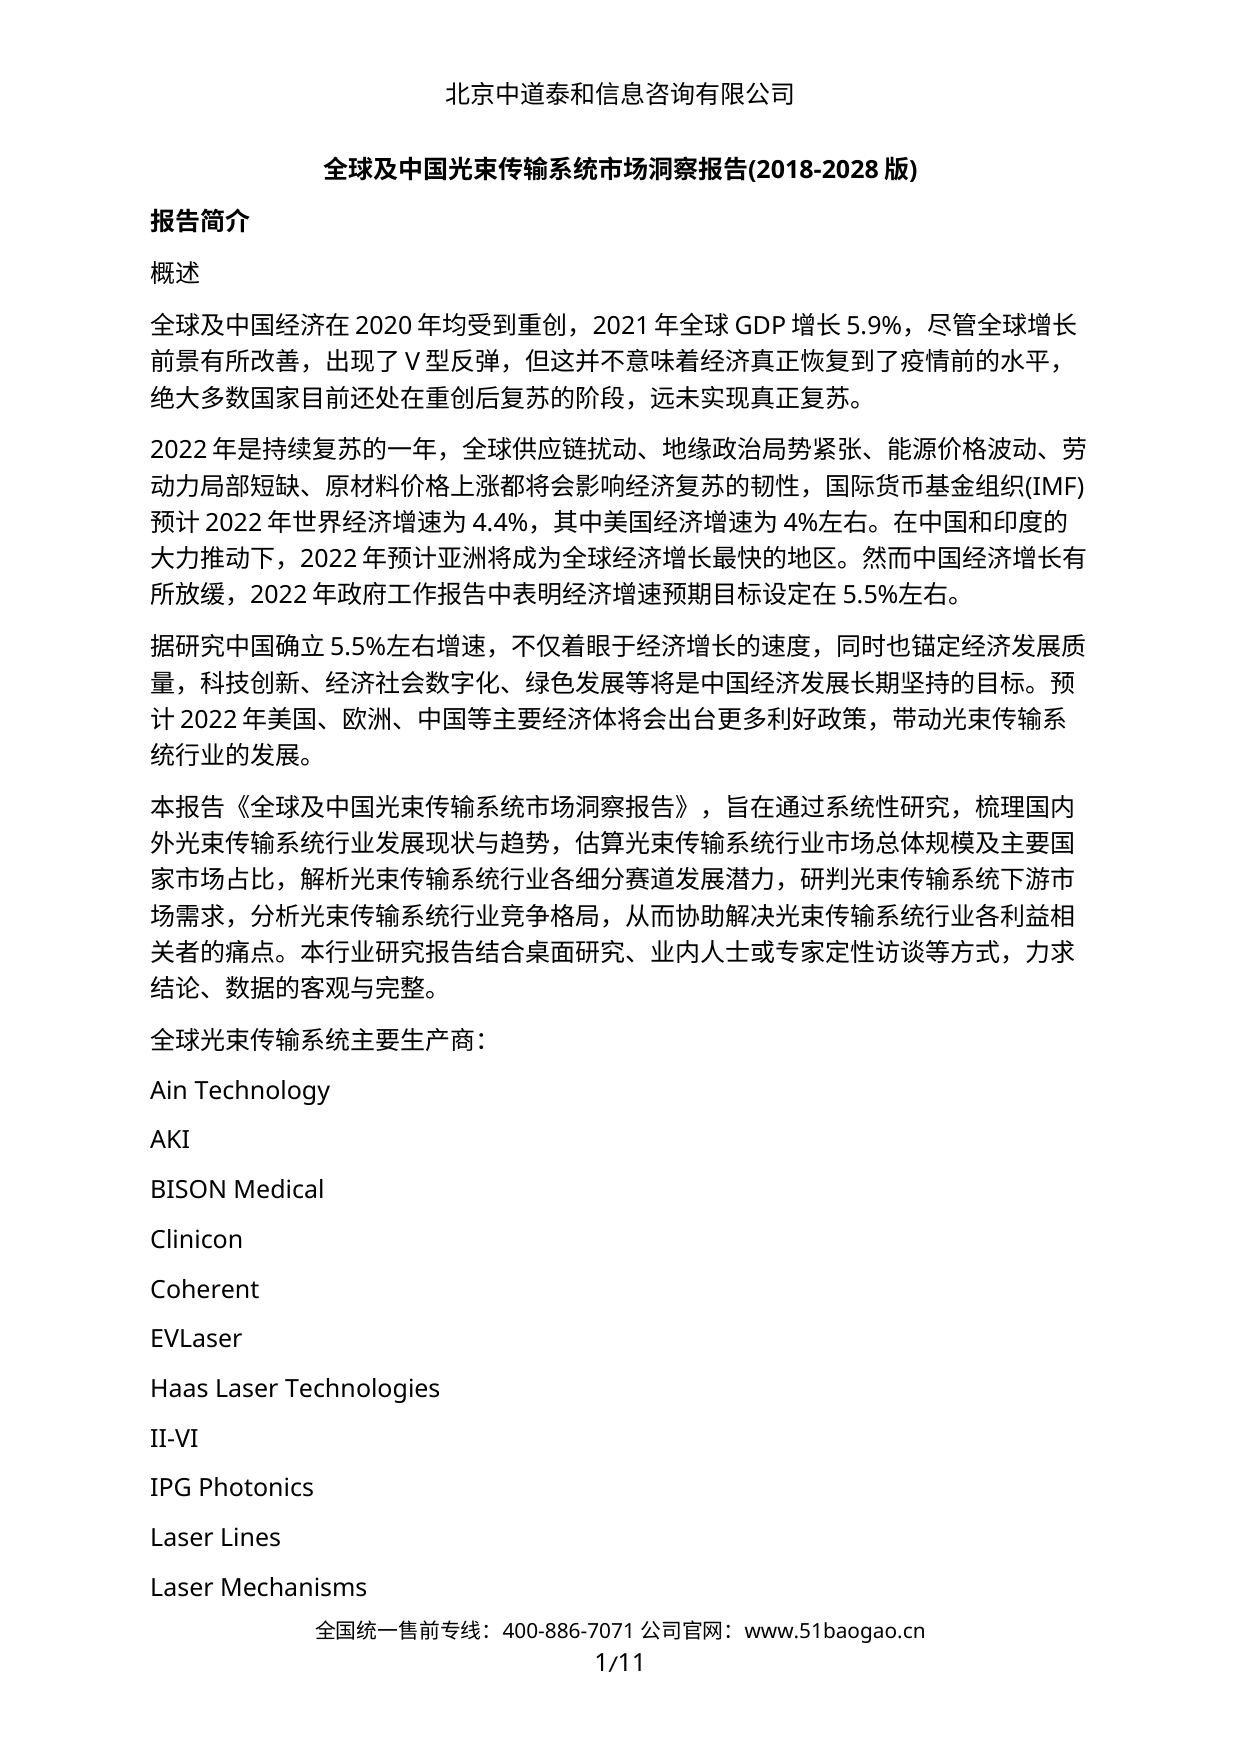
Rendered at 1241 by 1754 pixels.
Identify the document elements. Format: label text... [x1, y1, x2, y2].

text Laser Mechanisms [150, 1569, 1090, 1603]
text Laser Lines [150, 1520, 1090, 1554]
text 概述 [150, 254, 1090, 290]
text 全球光束传输系统主要生产商： [150, 1021, 1090, 1057]
text Haas Laser Technologies [150, 1371, 1090, 1405]
text IPG Photonics [150, 1470, 1090, 1504]
text 2022年是持续复苏的一年，全球供应链扰动、地缘政治局势紧张、能源价格波动、劳动力局部短缺、原材料价格上涨都将会影响经济复苏的韧性，国际货币基金组织(IMF)预计2022年世界经济增速为4.4%，其中美国经济增速为4%左右。在中国和印度的大力推动下，2022年预计亚洲将成为全球经济增长最快的地区。然而中国经济增长有所放缓，2022年政府工作报告中表明经济增速预期目标设定在5.5%左右。 [150, 430, 1090, 611]
text II-VI [150, 1420, 1090, 1454]
text EVLaser [150, 1321, 1090, 1355]
text 据研究中国确立5.5%左右增速，不仅着眼于经济增长的速度，同时也锚定经济发展质量，科技创新、经济社会数字化、绿色发展等将是中国经济发展长期坚持的目标。预计2022年美国、欧洲、中国等主要经济体将会出台更多利好政策，带动光束传输系统行业的发展。 [150, 627, 1090, 772]
text BISON Medical [150, 1172, 1090, 1206]
text 全球及中国经济在2020年均受到重创，2021年全球GDP增长5.9%，尽管全球增长前景有所改善，出现了V型反弹，但这并不意味着经济真正恢复到了疫情前的水平，绝大多数国家目前还处在重创后复苏的阶段，远未实现真正复苏。 [150, 306, 1090, 414]
text Clinicon [150, 1222, 1090, 1256]
text 本报告《全球及中国光束传输系统市场洞察报告》，旨在通过系统性研究，梳理国内外光束传输系统行业发展现状与趋势，估算光束传输系统行业市场总体规模及主要国家市场占比，解析光束传输系统行业各细分赛道发展潜力，研判光束传输系统下游市场需求，分析光束传输系统行业竞争格局，从而协助解决光束传输系统行业各利益相关者的痛点。本行业研究报告结合桌面研究、业内人士或专家定性访谈等方式，力求结论、数据的客观与完整。 [150, 787, 1090, 1005]
text Coherent [150, 1271, 1090, 1305]
text 全球及中国光束传输系统市场洞察报告(2018-2028版) [150, 150, 1090, 186]
text Ain Technology [150, 1072, 1090, 1107]
text 报告简介 [150, 202, 1090, 238]
text AKI [150, 1122, 1090, 1156]
